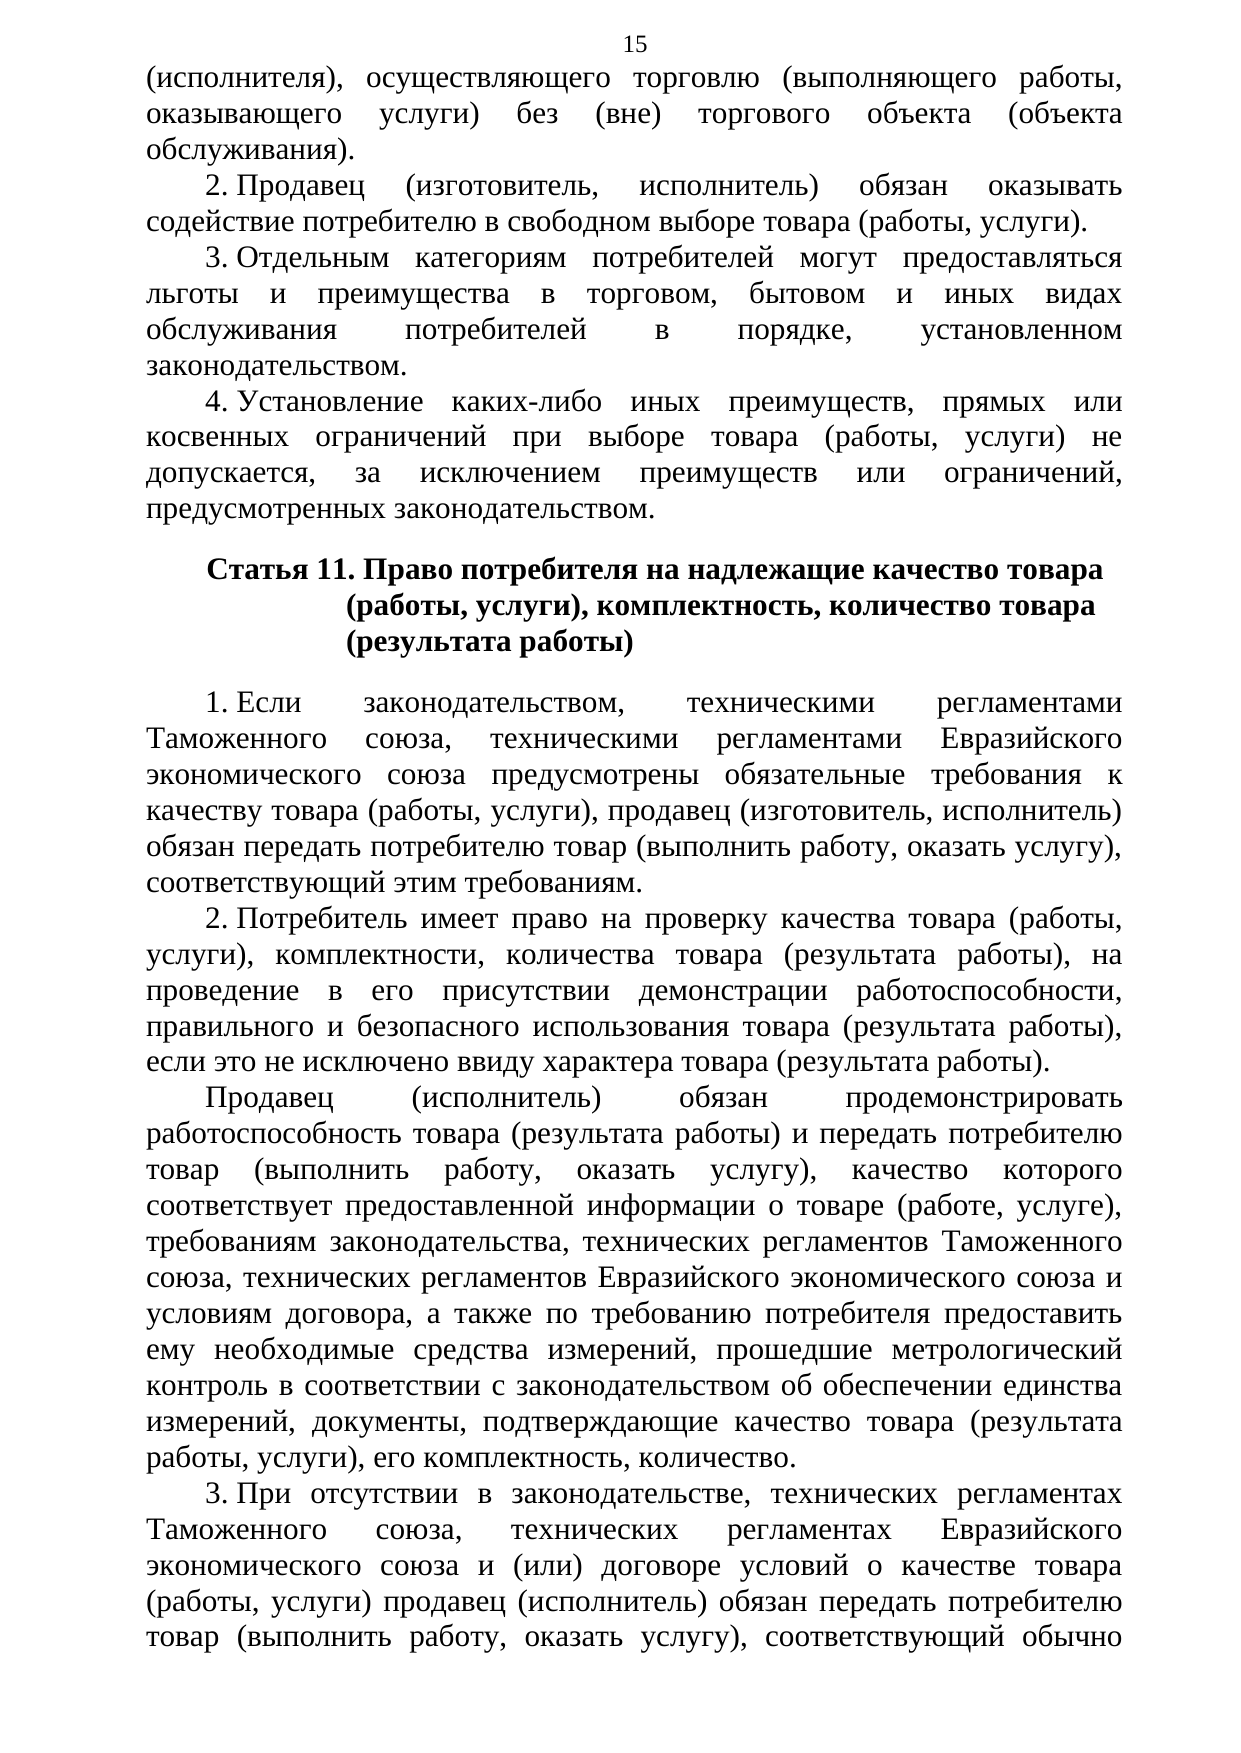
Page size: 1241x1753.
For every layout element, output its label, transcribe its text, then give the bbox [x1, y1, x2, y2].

text 4. Установление каких-либо иных преимуществ, прямых или косвенных ограничений при выборе товара (работы, услуги) не допускается, за исключением преимуществ или ограничений, предусмотренных законодательством. [146, 382, 1123, 526]
text 2. Потребитель имеет право на проверку качества товара (работы, услуги), комплектности, количества товара (результата работы), на проведение в его присутствии демонстрации работоспособности, правильного и безопасного использования товара (результата работы), если это не исключено ввиду характера товара (результата работы). [146, 899, 1123, 1079]
text 3. Отдельным категориям потребителей могут предоставляться льготы и преимущества в торговом, бытовом и иных видах обслуживания потребителей в порядке, установленном законодательством. [146, 238, 1123, 382]
text 2. Продавец (изготовитель, исполнитель) обязан оказывать содействие потребителю в свободном выборе товара (работы, услуги). [146, 166, 1123, 238]
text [146, 58, 1123, 166]
text Продавец (исполнитель) обязан продемонстрировать работоспособность товара (результата работы) и передать потребителю товар (выполнить работу, оказать услугу), качество которого соответствует предоставленной информации о товаре (работе, услуге), требованиям законодательства, технических регламентов Таможенного союза, технических регламентов Евразийского экономического союза и условиям договора, а также по требованию потребителя предоставить ему необходимые средства измерений, прошедшие метрологический контроль в соответствии с законодательством об обеспечении единства измерений, документы, подтверждающие качество товара (результата работы, услуги), его комплектность, количество. [146, 1079, 1123, 1474]
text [146, 1474, 1123, 1654]
text Статья 11. Право потребителя на надлежащие качество товара (работы, услуги), комплектность, количество товара (результата работы) [206, 551, 1123, 658]
text 1. Если законодательством, техническими регламентами Таможенного союза, техническими регламентами Евразийского экономического союза предусмотрены обязательные требования к качеству товара (работы, услуги), продавец (изготовитель, исполнитель) обязан передать потребителю товар (выполнить работу, оказать услугу), соответствующий этим требованиям. [146, 683, 1123, 899]
